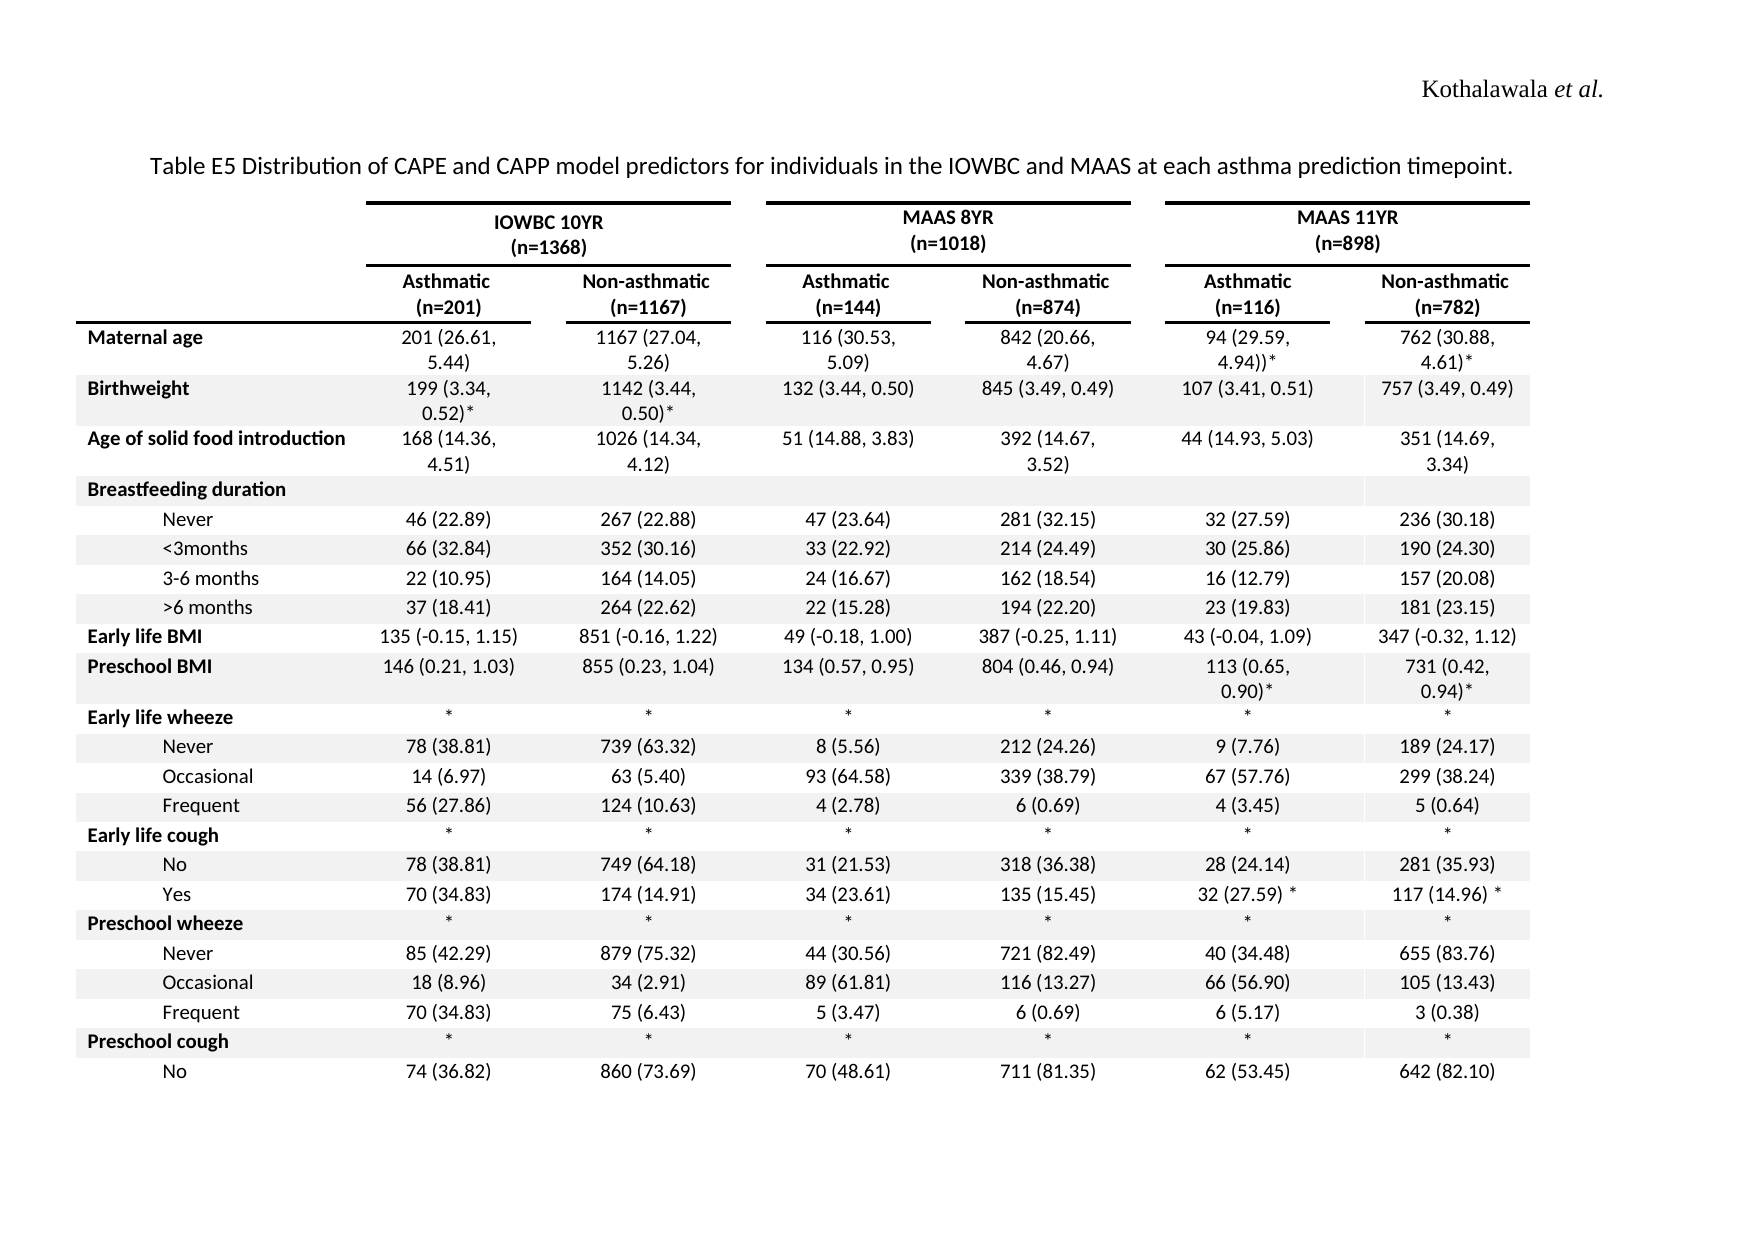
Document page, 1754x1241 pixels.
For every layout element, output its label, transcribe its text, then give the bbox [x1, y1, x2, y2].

text Table E5 Distribution of CAPE and CAPP model predictors for individuals in the IOWBC and MAAS at each asthma prediction timepoint. [150, 150, 1604, 181]
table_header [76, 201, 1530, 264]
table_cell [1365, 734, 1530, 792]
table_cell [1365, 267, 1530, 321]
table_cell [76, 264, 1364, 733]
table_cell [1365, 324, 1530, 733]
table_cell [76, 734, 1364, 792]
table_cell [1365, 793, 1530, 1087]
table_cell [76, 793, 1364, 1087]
